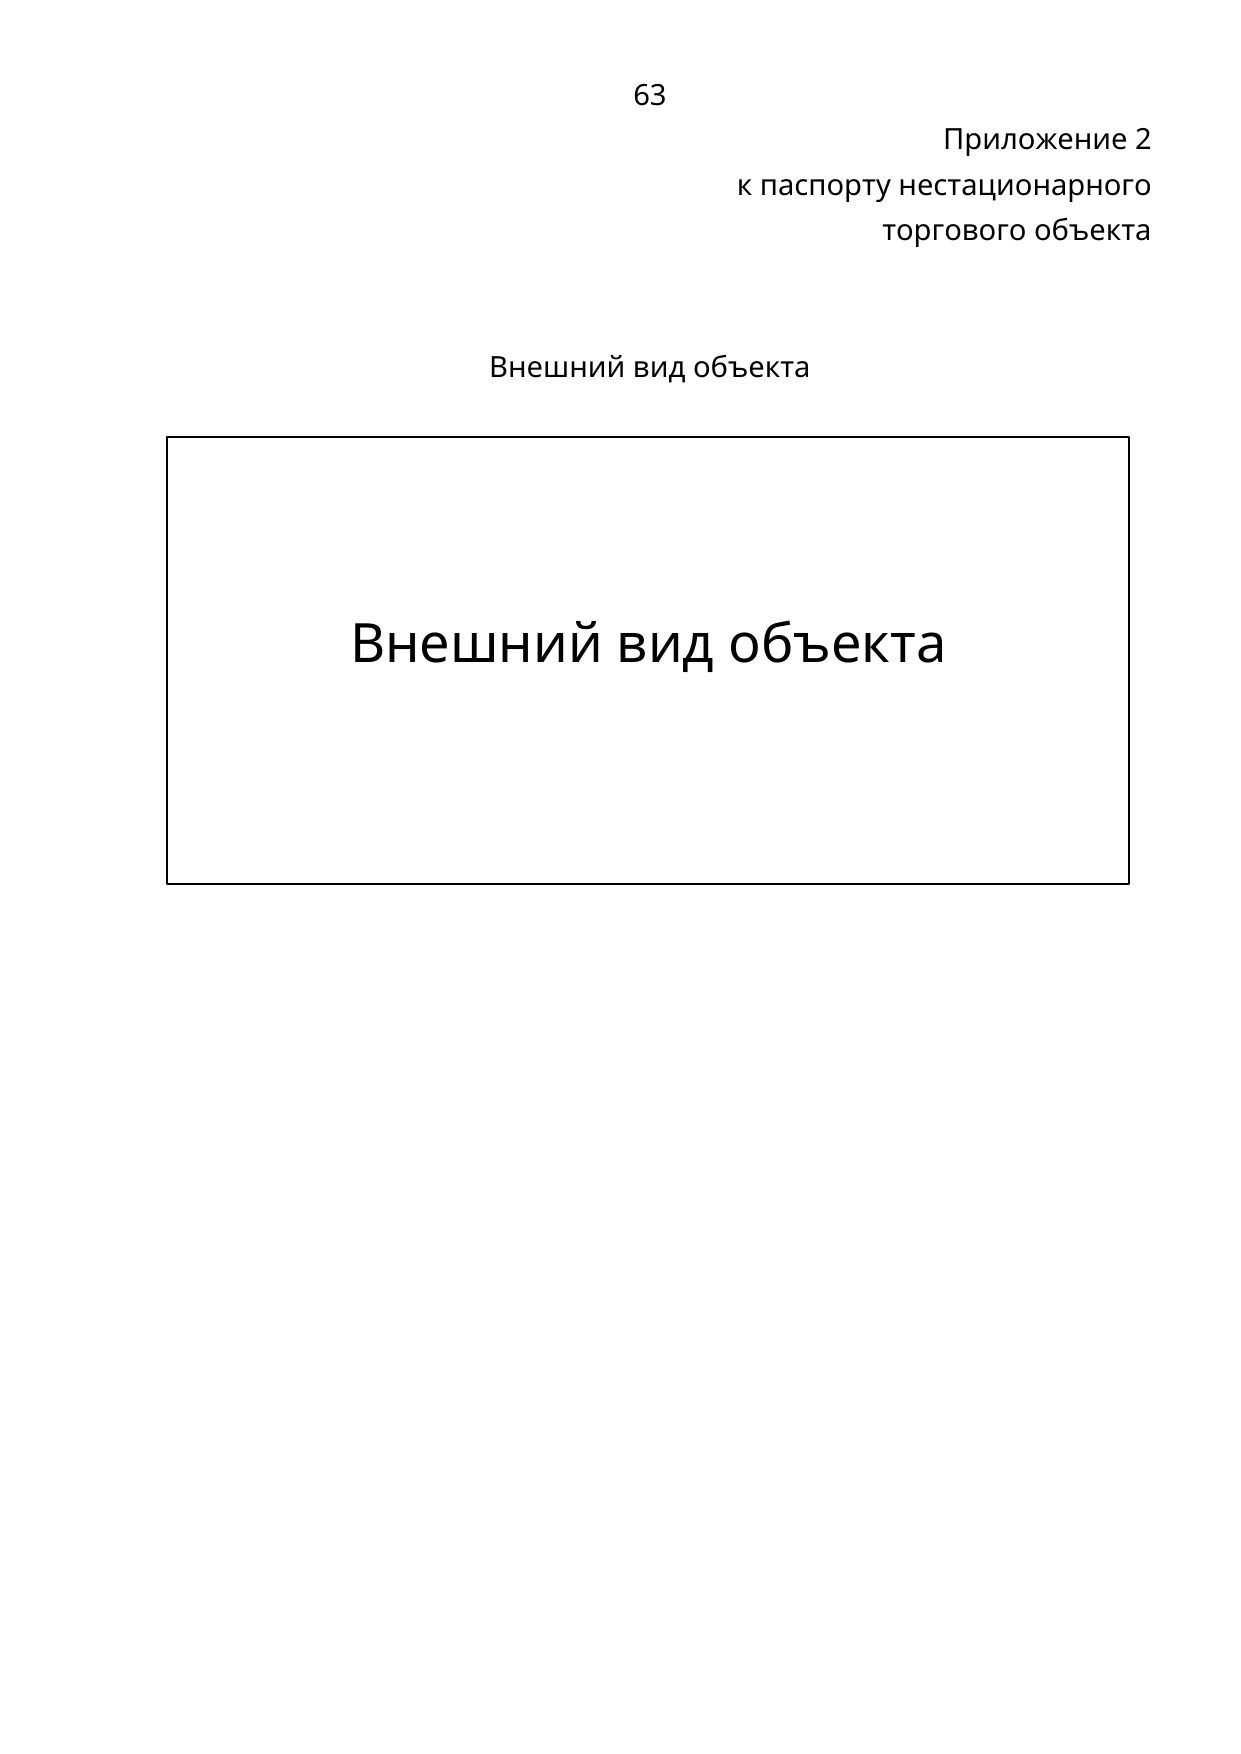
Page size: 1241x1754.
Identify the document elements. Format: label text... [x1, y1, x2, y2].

text торгового объекта [148, 209, 1152, 249]
text к паспорту нестационарного [148, 164, 1152, 203]
text Приложение 2 [148, 118, 1152, 158]
text Внешний вид объекта [148, 346, 1152, 386]
